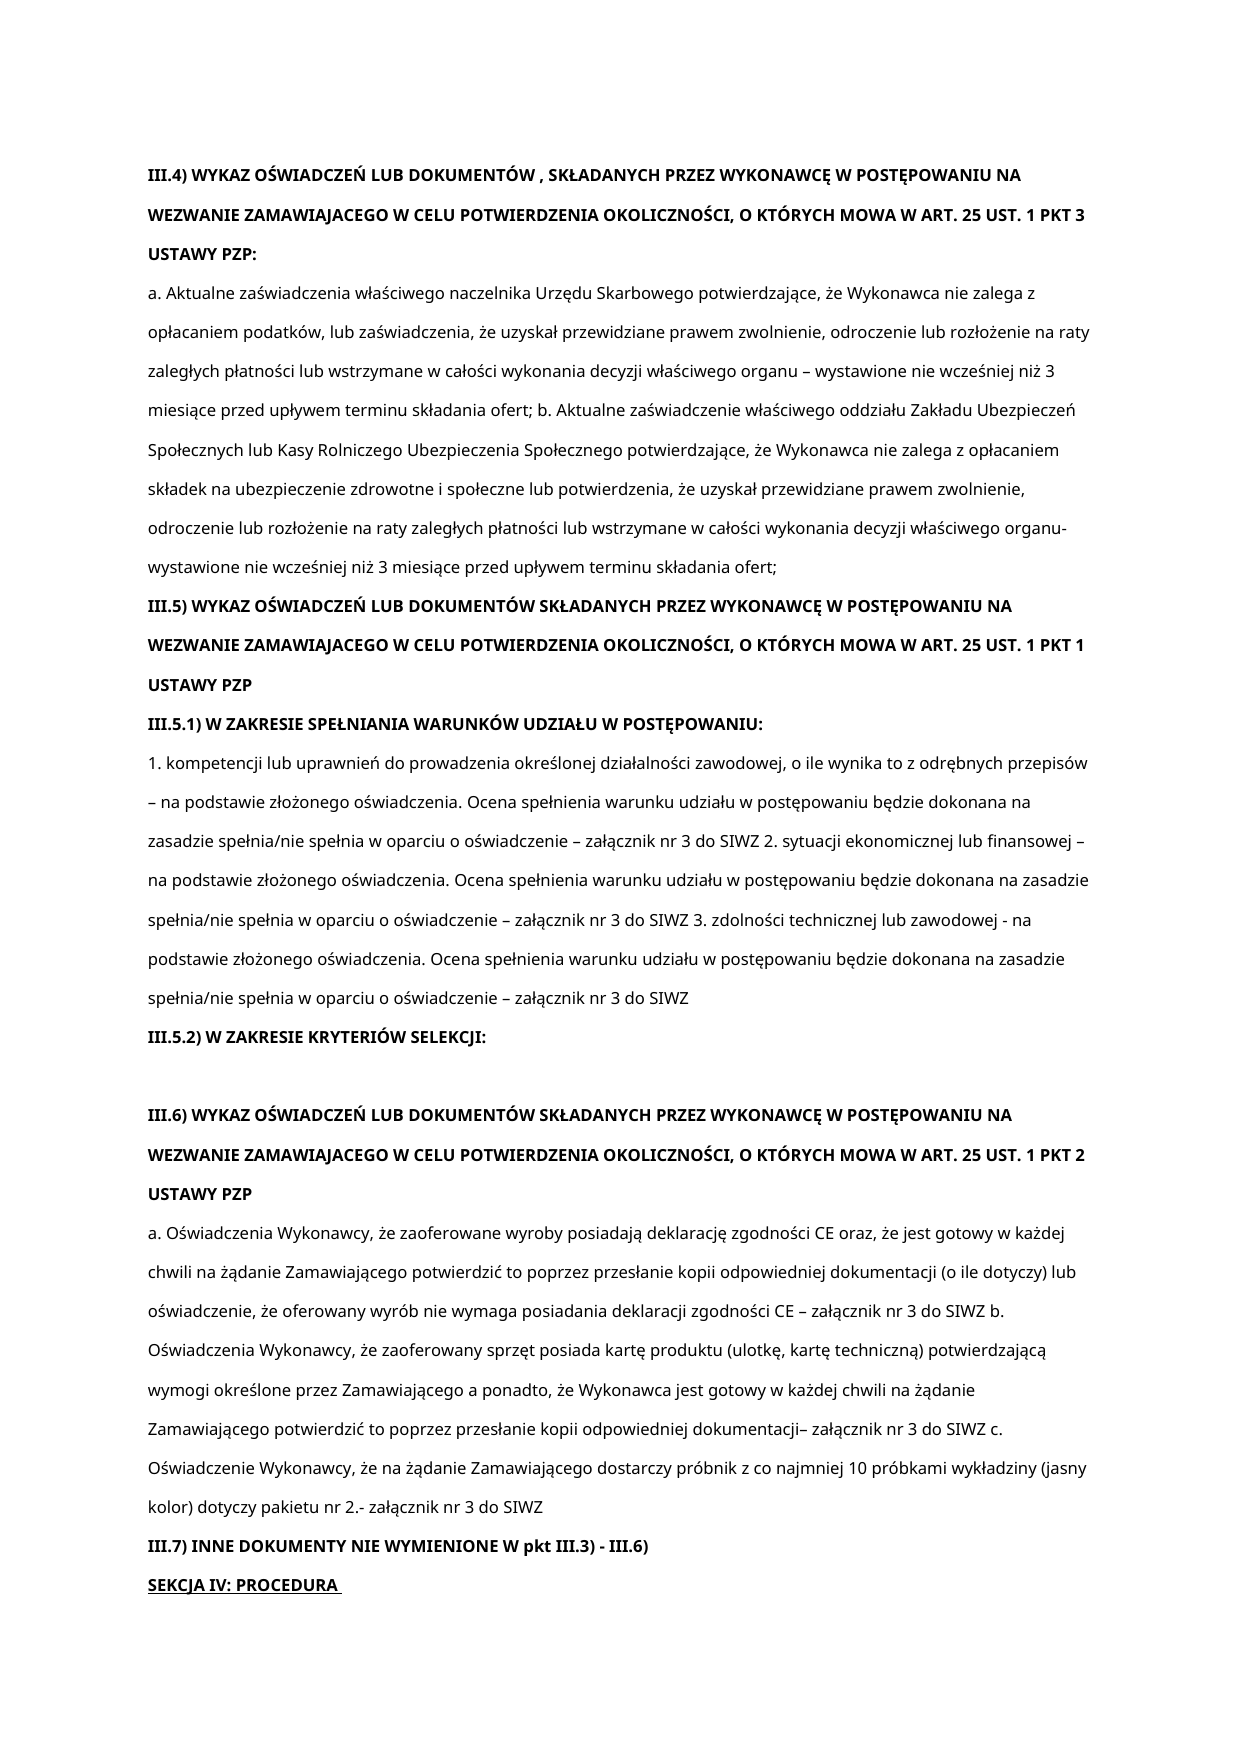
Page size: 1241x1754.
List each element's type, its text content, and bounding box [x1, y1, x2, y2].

text III.7) INNE DOKUMENTY NIE WYMIENIONE W pkt III.3) - III.6) [148, 1518, 1093, 1558]
text a. Aktualne zaświadczenia właściwego naczelnika Urzędu Skarbowego potwierdzające, że Wykonawca nie zalega z opłacaniem podatków, lub zaświadczenia, że uzyskał przewidziane prawem zwolnienie, odroczenie lub rozłożenie na raty zaległych płatności lub wstrzymane w całości wykonania decyzji właściwego organu – wystawione nie wcześniej niż 3 miesiące przed upływem terminu składania ofert; b. Aktualne zaświadczenie właściwego oddziału Zakładu Ubezpieczeń Społecznych lub Kasy Rolniczego Ubezpieczenia Społecznego potwierdzające, że Wykonawca nie zalega z opłacaniem składek na ubezpieczenie zdrowotne i społeczne lub potwierdzenia, że uzyskał przewidziane prawem zwolnienie, odroczenie lub rozłożenie na raty zaległych płatności lub wstrzymane w całości wykonania decyzji właściwego organu-wystawione nie wcześniej niż 3 miesiące przed upływem terminu składania ofert; [148, 265, 1093, 578]
text a. Oświadczenia Wykonawcy, że zaoferowane wyroby posiadają deklarację zgodności CE oraz, że jest gotowy w każdej chwili na żądanie Zamawiającego potwierdzić to poprzez przesłanie kopii odpowiedniej dokumentacji (o ile dotyczy) lub oświadczenie, że oferowany wyrób nie wymaga posiadania deklaracji zgodności CE – załącznik nr 3 do SIWZ b. Oświadczenia Wykonawcy, że zaoferowany sprzęt posiada kartę produktu (ulotkę, kartę techniczną) potwierdzającą wymogi określone przez Zamawiającego a ponadto, że Wykonawca jest gotowy w każdej chwili na żądanie Zamawiającego potwierdzić to poprzez przesłanie kopii odpowiedniej dokumentacji– załącznik nr 3 do SIWZ c. Oświadczenie Wykonawcy, że na żądanie Zamawiającego dostarczy próbnik z co najmniej 10 próbkami wykładziny (jasny kolor) dotyczy pakietu nr 2.- załącznik nr 3 do SIWZ [148, 1205, 1093, 1518]
text III.6) WYKAZ OŚWIADCZEŃ LUB DOKUMENTÓW SKŁADANYCH PRZEZ WYKONAWCĘ W POSTĘPOWANIU NA WEZWANIE ZAMAWIAJACEGO W CELU POTWIERDZENIA OKOLICZNOŚCI, O KTÓRYCH MOWA W ART. 25 UST. 1 PKT 2 USTAWY PZP [148, 1088, 1093, 1205]
text SEKCJA IV: PROCEDURA [148, 1558, 1093, 1597]
text III.5) WYKAZ OŚWIADCZEŃ LUB DOKUMENTÓW SKŁADANYCH PRZEZ WYKONAWCĘ W POSTĘPOWANIU NA WEZWANIE ZAMAWIAJACEGO W CELU POTWIERDZENIA OKOLICZNOŚCI, O KTÓRYCH MOWA W ART. 25 UST. 1 PKT 1 USTAWY PZP [148, 578, 1093, 696]
text III.5.1) W ZAKRESIE SPEŁNIANIA WARUNKÓW UDZIAŁU W POSTĘPOWANIU: 1. kompetencji lub uprawnień do prowadzenia określonej działalności zawodowej, o ile wynika to z odrębnych przepisów – na podstawie złożonego oświadczenia. Ocena spełnienia warunku udziału w postępowaniu będzie dokonana na zasadzie spełnia/nie spełnia w oparciu o oświadczenie – załącznik nr 3 do SIWZ 2. sytuacji ekonomicznej lub finansowej – na podstawie złożonego oświadczenia. Ocena spełnienia warunku udziału w postępowaniu będzie dokonana na zasadzie spełnia/nie spełnia w oparciu o oświadczenie – załącznik nr 3 do SIWZ 3. zdolności technicznej lub zawodowej - na podstawie złożonego oświadczenia. Ocena spełnienia warunku udziału w postępowaniu będzie dokonana na zasadzie spełnia/nie spełnia w oparciu o oświadczenie – załącznik nr 3 do SIWZ III.5.2) W ZAKRESIE KRYTERIÓW SELEKCJI: [148, 696, 1093, 1088]
text III.4) WYKAZ OŚWIADCZEŃ LUB DOKUMENTÓW , SKŁADANYCH PRZEZ WYKONAWCĘ W POSTĘPOWANIU NA WEZWANIE ZAMAWIAJACEGO W CELU POTWIERDZENIA OKOLICZNOŚCI, O KTÓRYCH MOWA W ART. 25 UST. 1 PKT 3 USTAWY PZP: [148, 148, 1093, 265]
